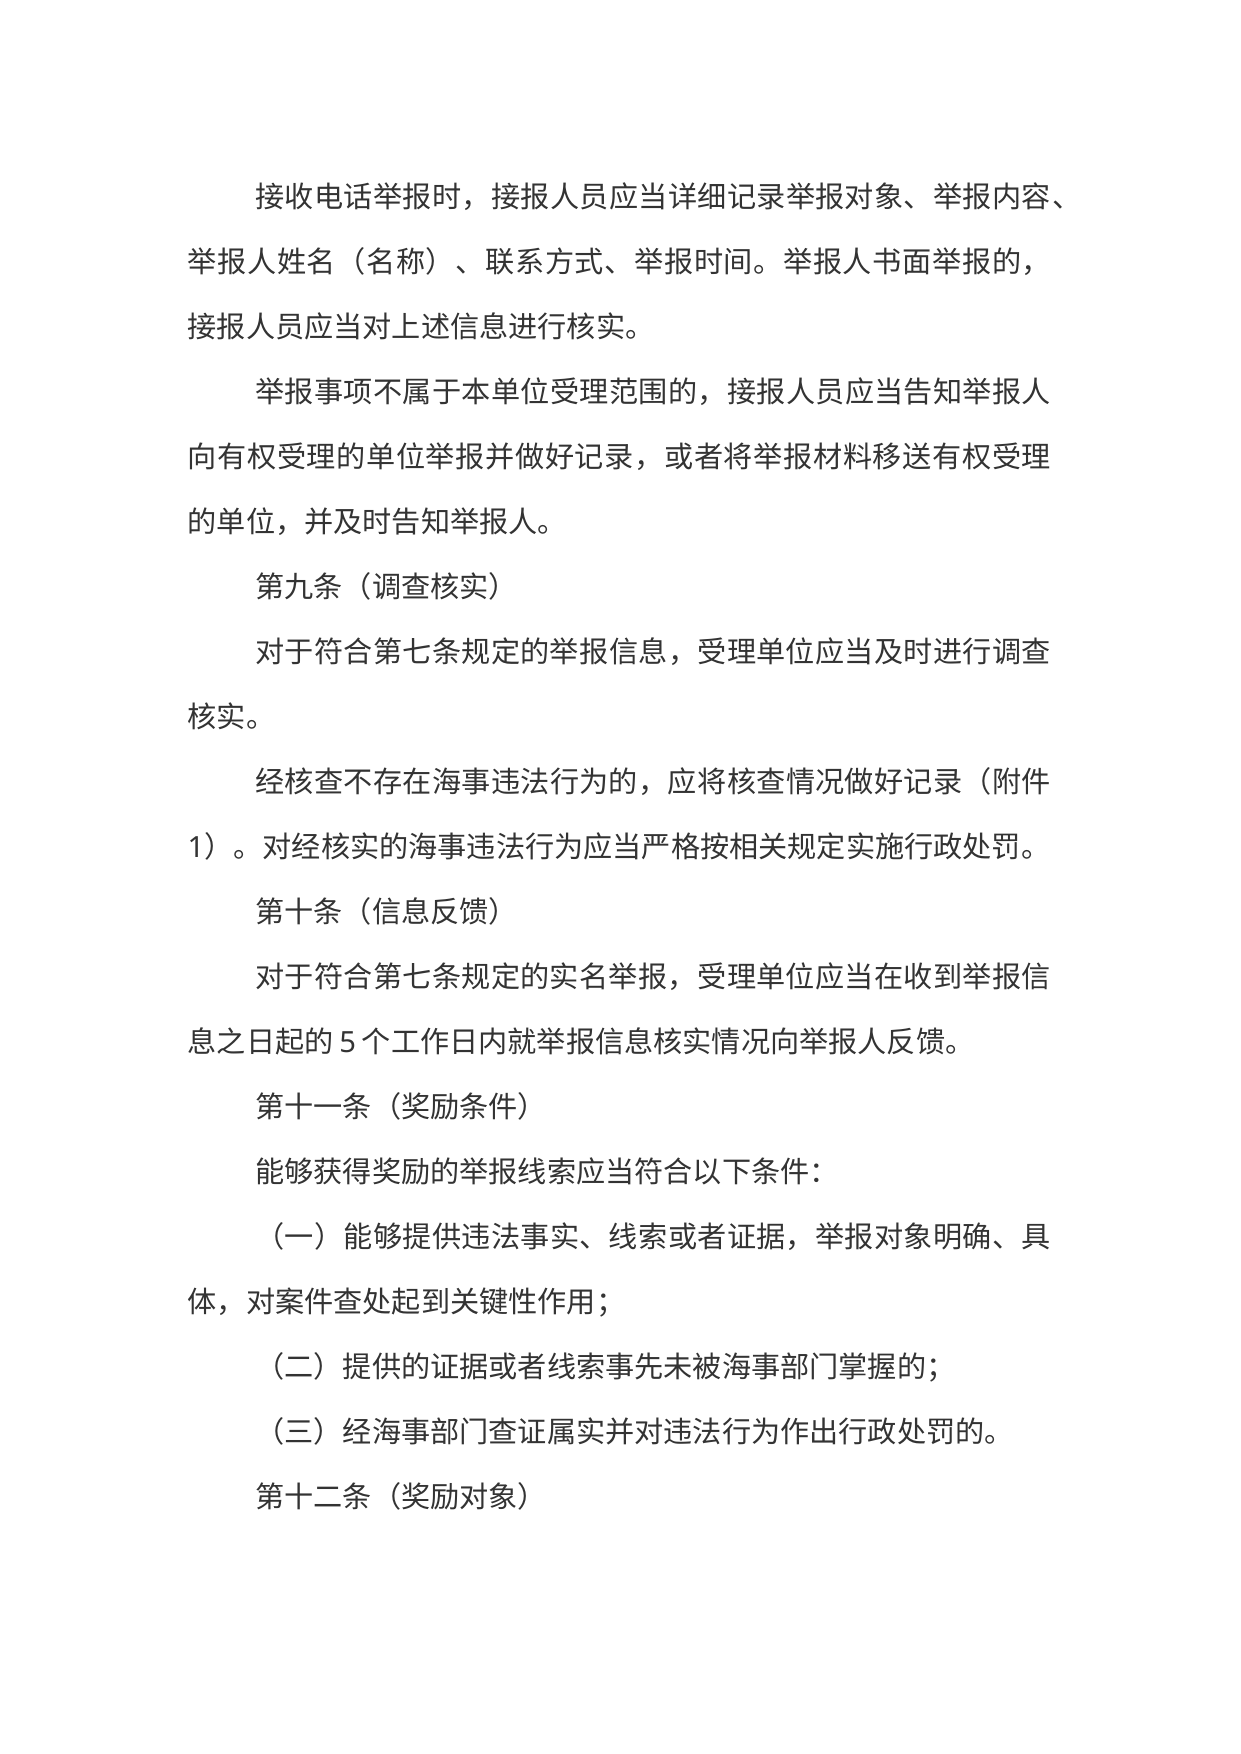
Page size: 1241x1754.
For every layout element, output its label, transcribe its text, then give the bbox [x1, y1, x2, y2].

text 对于符合第七条规定的举报信息，受理单位应当及时进行调查核实。 [187, 617, 1053, 747]
text （二）提供的证据或者线索事先未被海事部门掌握的； [187, 1332, 1053, 1397]
text 对于符合第七条规定的实名举报，受理单位应当在收到举报信息之日起的5个工作日内就举报信息核实情况向举报人反馈。 [187, 942, 1053, 1072]
text （三）经海事部门查证属实并对违法行为作出行政处罚的。 [187, 1397, 1053, 1462]
text 能够获得奖励的举报线索应当符合以下条件： [187, 1137, 1053, 1202]
text 第十一条（奖励条件） [187, 1072, 1053, 1137]
text 第九条（调查核实） [187, 552, 1053, 617]
text 举报事项不属于本单位受理范围的，接报人员应当告知举报人向有权受理的单位举报并做好记录，或者将举报材料移送有权受理的单位，并及时告知举报人。 [187, 357, 1053, 552]
text （一）能够提供违法事实、线索或者证据，举报对象明确、具体，对案件查处起到关键性作用； [187, 1202, 1053, 1332]
text 经核查不存在海事违法行为的，应将核查情况做好记录（附件1）。对经核实的海事违法行为应当严格按相关规定实施行政处罚。 [187, 747, 1053, 877]
text 第十二条（奖励对象） [187, 1462, 1053, 1527]
text 第十条（信息反馈） [187, 877, 1053, 942]
text 接收电话举报时，接报人员应当详细记录举报对象、举报内容、举报人姓名（名称）、联系方式、举报时间。举报人书面举报的，接报人员应当对上述信息进行核实。 [187, 162, 1053, 357]
